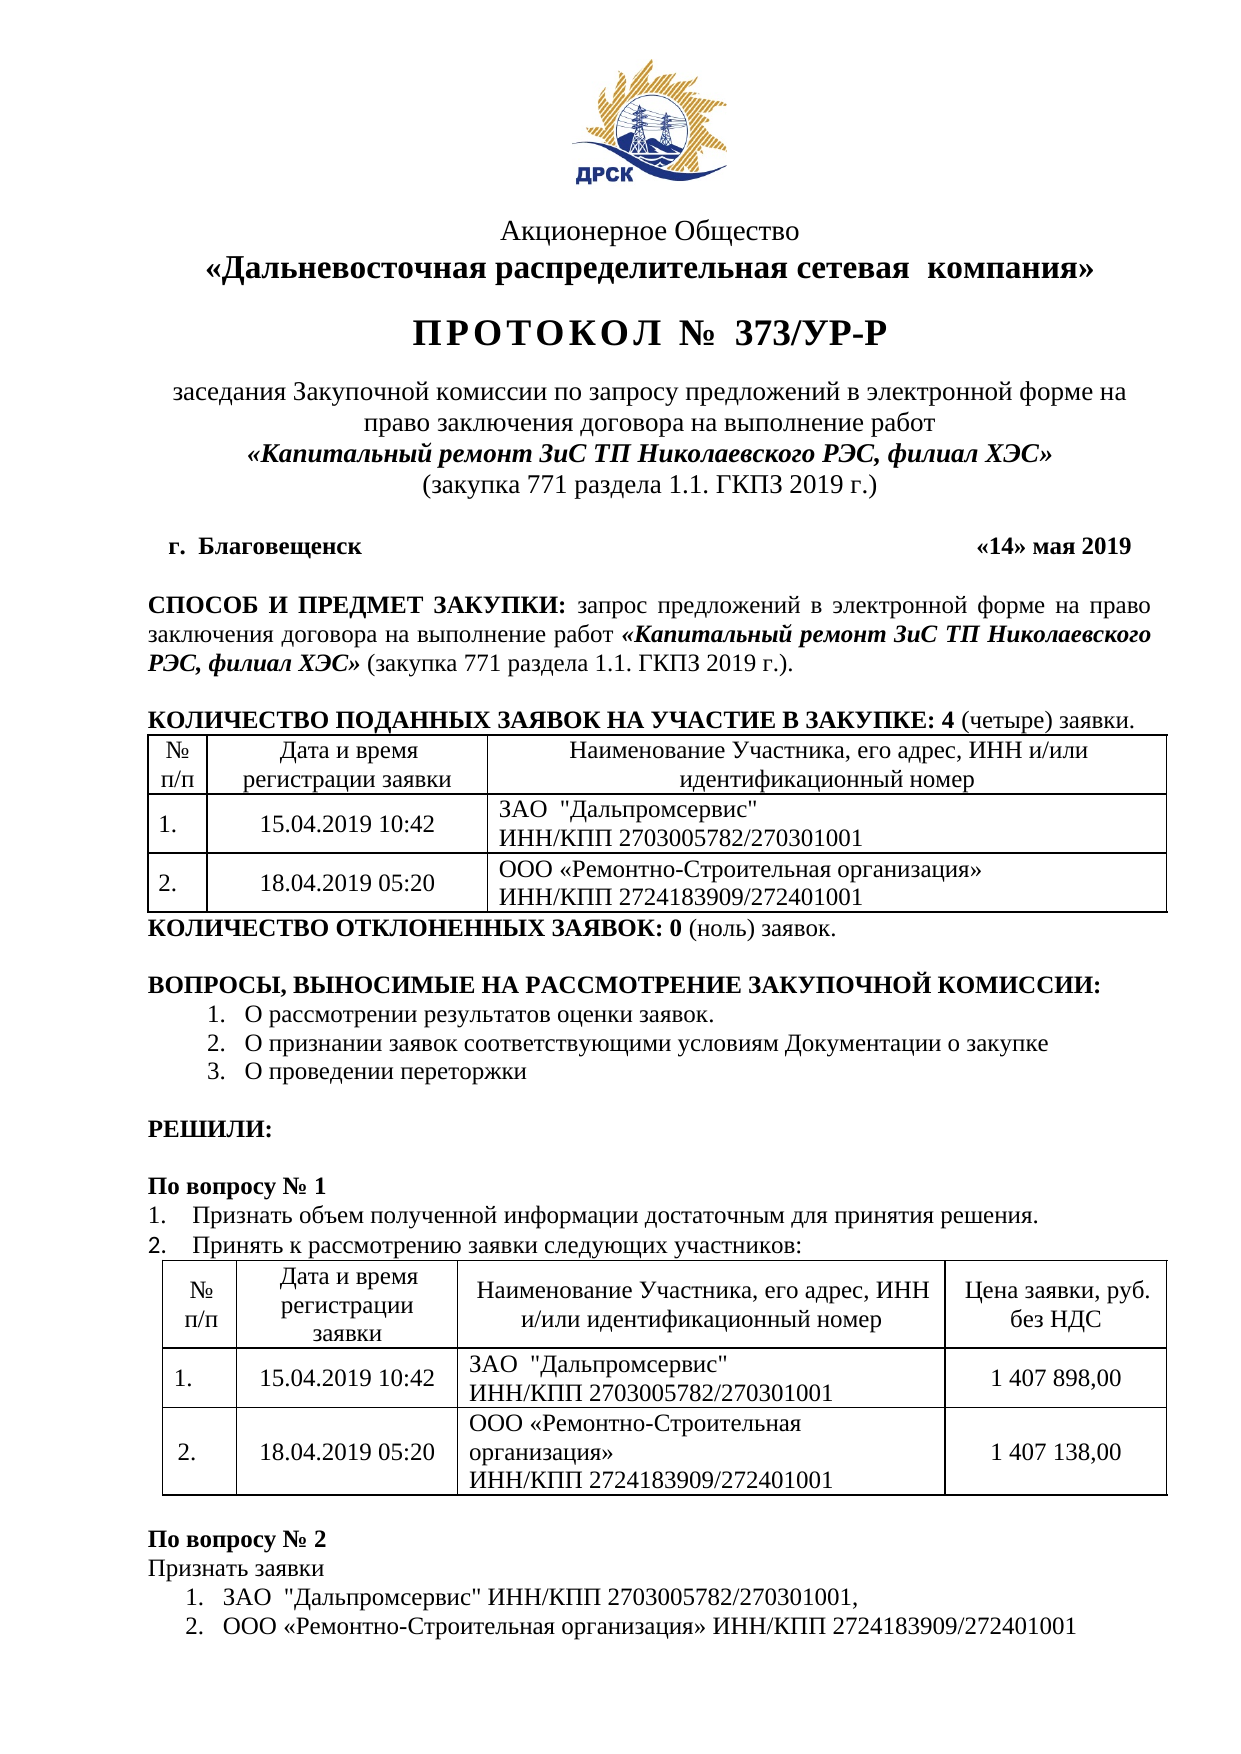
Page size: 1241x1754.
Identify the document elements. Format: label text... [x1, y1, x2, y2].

table_cell 15.04.2019 10:42 [208, 795, 487, 852]
list Признать объем полученной информации достаточным для принятия решения. [148, 1200, 1152, 1229]
table_cell 1 407 898,00 [946, 1349, 1166, 1406]
text Акционерное Общество [148, 213, 1152, 247]
table_cell ЗАО "Дальпромсервис" ИНН/КПП 2703005782/270301001 [458, 1349, 944, 1406]
table_header № п/п [163, 1261, 236, 1347]
text КОЛИЧЕСТВО ОТКЛОНЕННЫХ ЗАЯВОК: 0 (ноль) заявок. [148, 913, 1167, 941]
table_cell 18.04.2019 05:20 [208, 854, 487, 911]
table_header Наименование Участника, его адрес, ИНН и/или идентификационный номер [488, 736, 1166, 793]
table_cell ООО «Ремонтно-Строительная организация» ИНН/КПП 2724183909/272401001 [488, 854, 1166, 911]
table_cell 18.04.2019 05:20 [237, 1408, 457, 1494]
text ПРОТОКОЛ № 373/УР-Р [148, 310, 1152, 353]
table_cell ЗАО "Дальпромсервис" ИНН/КПП 2703005782/270301001 [488, 795, 1166, 852]
list «Капитальный ремонт ЗиС ТП Николаевского РЭС, филиал ХЭС» [148, 437, 1152, 468]
table_cell [149, 854, 206, 911]
table_cell [149, 795, 206, 852]
table_cell [163, 1408, 236, 1494]
text ВОПРОСЫ, ВЫНОСИМЫЕ НА РАССМОТРЕНИЕ ЗАКУПОЧНОЙ КОМИССИИ: [148, 970, 1152, 999]
table_header Цена заявки, руб. без НДС [946, 1261, 1166, 1347]
text «Дальневосточная распределительная сетевая компания» [148, 247, 1152, 285]
table_header г. Благовещенск [157, 531, 699, 562]
table_cell 1 407 138,00 [946, 1408, 1166, 1494]
list (закупка 771 раздела 1.1. ГКПЗ 2019 г.) [148, 468, 1152, 499]
table_cell [163, 1349, 236, 1406]
text По вопросу № 1 [148, 1171, 1152, 1200]
list О проведении переторжки [207, 1056, 1152, 1085]
text По вопросу № 2 [148, 1524, 1152, 1553]
picture [570, 59, 727, 188]
list ООО «Ремонтно-Строительная организация» ИНН/КПП 2724183909/272401001 [185, 1611, 1152, 1639]
table_header Дата и время регистрации заявки [237, 1261, 457, 1347]
table_header Наименование Участника, его адрес, ИНН и/или идентификационный номер [458, 1261, 944, 1347]
text Признать заявки [148, 1553, 1152, 1582]
list О признании заявок соответствующими условиям Документации о закупке [207, 1028, 1152, 1056]
text КОЛИЧЕСТВО ПОДАННЫХ ЗАЯВОК НА УЧАСТИЕ В ЗАКУПКЕ: 4 (четыре) заявки. [148, 705, 1152, 734]
list заседания Закупочной комиссии по запросу предложений в электронной форме на право заключения договора на выполнение работ [148, 375, 1152, 437]
table_header «14» мая 2019 [699, 531, 1143, 562]
text РЕШИЛИ: [148, 1114, 1152, 1143]
text СПОСОБ И ПРЕДМЕТ ЗАКУПКИ: запрос предложений в электронной форме на право заключения договора на выполнение работ «Капитальный ремонт ЗиС ТП Николаевского РЭС, филиал ХЭС» (закупка 771 раздела 1.1. ГКПЗ 2019 г.). [148, 590, 1152, 676]
table_cell 15.04.2019 10:42 [237, 1349, 457, 1406]
list Принять к рассмотрению заявки следующих участников: [148, 1229, 1152, 1259]
list О рассмотрении результатов оценки заявок. [207, 999, 1152, 1028]
list ЗАО "Дальпромсервис" ИНН/КПП 2703005782/270301001, [185, 1582, 1152, 1611]
table_cell ООО «Ремонтно-Строительная организация» ИНН/КПП 2724183909/272401001 [458, 1408, 944, 1494]
table_header Дата и время регистрации заявки [208, 736, 487, 793]
table_header № п/п [149, 736, 206, 793]
